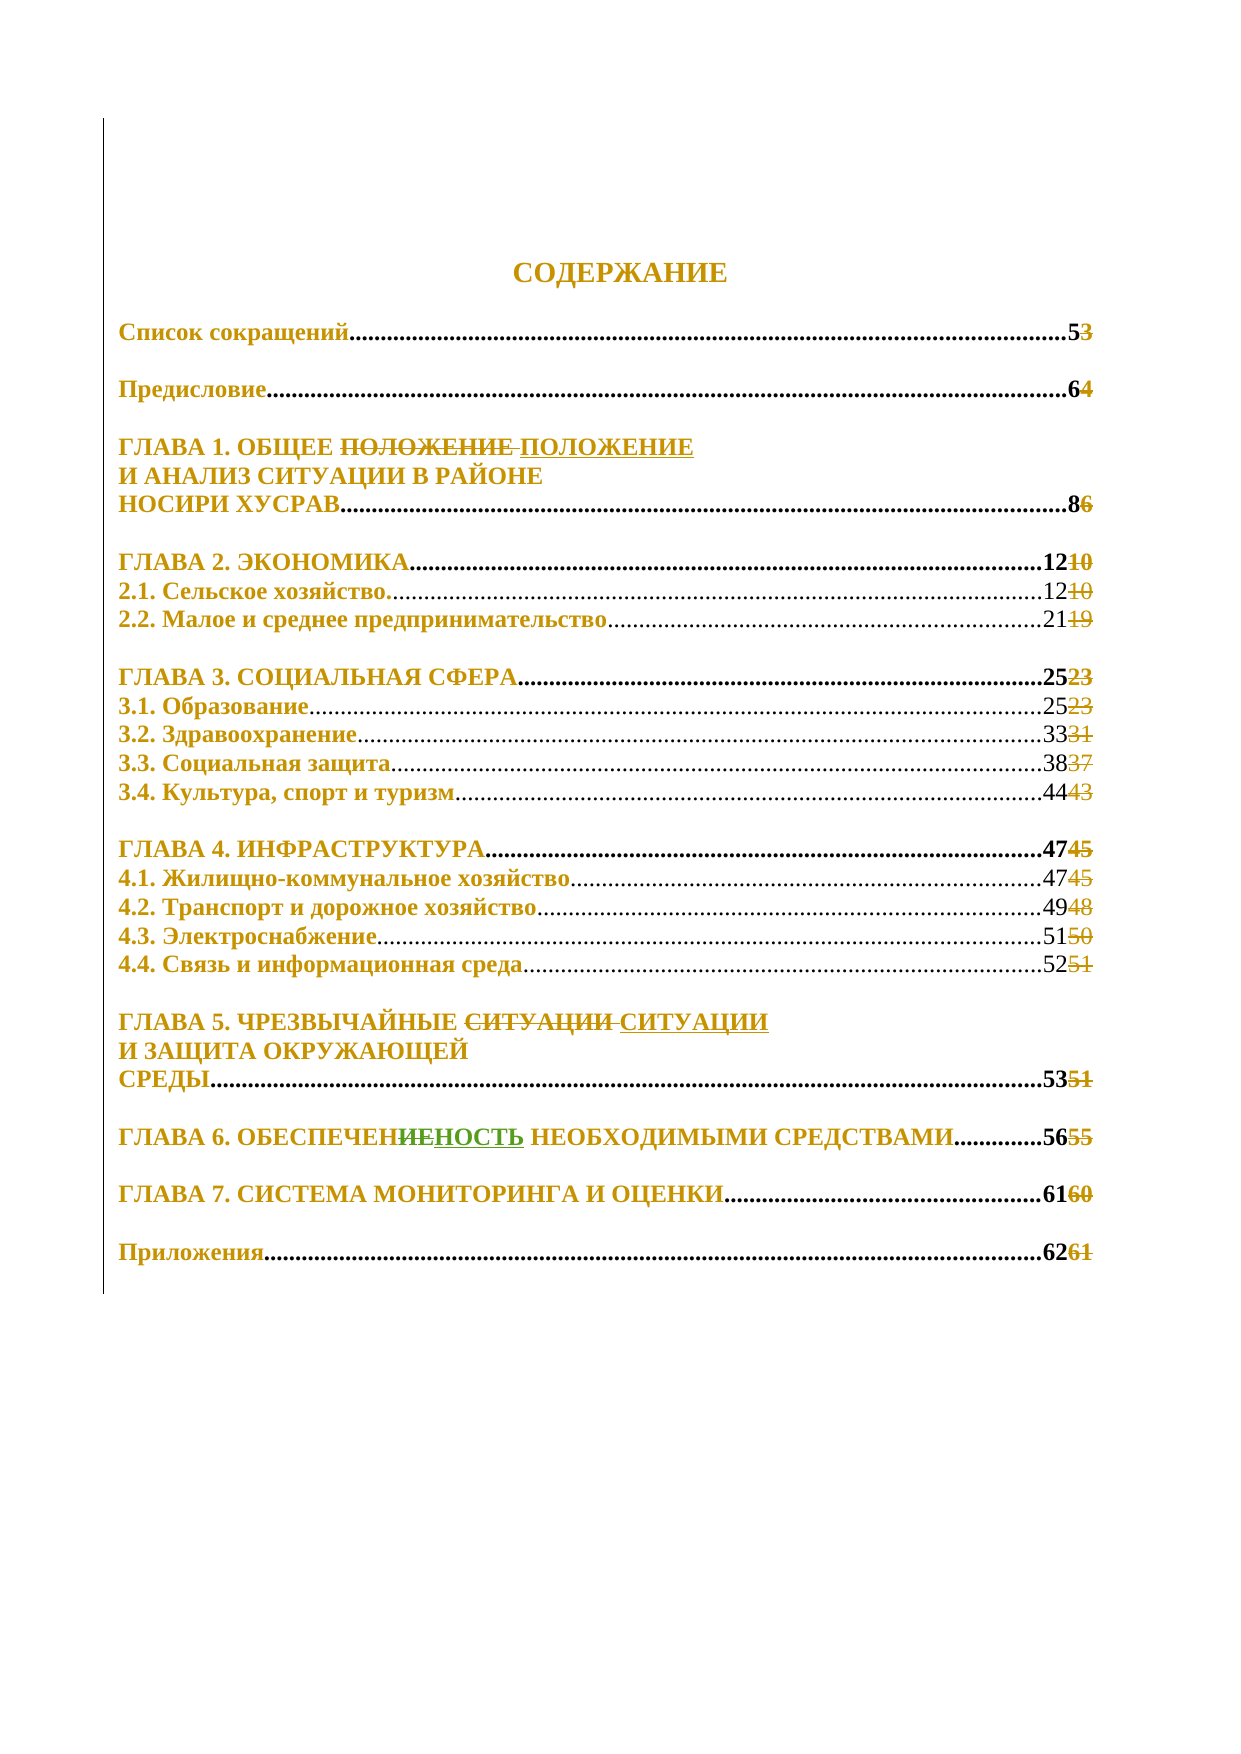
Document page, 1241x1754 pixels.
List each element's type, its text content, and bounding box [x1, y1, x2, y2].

text 4.2. Транспорт и дорожное хозяйство 49 [118, 892, 1122, 921]
text ГЛАВА 2. ЭКОНОМИКА 12 [118, 547, 1122, 576]
text ГЛАВА 3. СОЦИАЛЬНАЯ СФЕРА 25 [118, 662, 1122, 691]
text ГЛАВА 7. СИСТЕМА МОНИТОРИНГА И ОЦЕНКИ 61 [118, 1179, 1122, 1208]
text 4.3. Электроснабжение 51 [118, 921, 1122, 949]
text Список сокращений 5 [118, 317, 1122, 346]
text 2.2. Малое и среднее предпринимательство 21 [118, 604, 1122, 633]
text ГЛАВА 6. ОБЕСПЕЧЕН НЕОБХОДИМЫМИ СРЕДСТВАМИ 56 [118, 1122, 1122, 1151]
text 3.1. Образование 25 [118, 691, 1122, 719]
text Приложения 62 [118, 1237, 1122, 1266]
text 3.3. Социальная защита 38 [118, 748, 1122, 777]
text ГЛАВА 5. ЧРЕЗВЫЧАЙНЫЕ [118, 1007, 1122, 1036]
text ГЛАВА 1. ОБЩЕЕ [118, 432, 1122, 461]
text 3.4. Культура, спорт и туризм 44 [118, 777, 1122, 806]
text НОСИРИ ХУСРАВ 8 [118, 489, 1122, 518]
text 4.1. Жилищно-коммунальное хозяйство 47 [118, 863, 1122, 892]
text СРЕДЫ 53 [118, 1064, 1122, 1093]
text 3.2. Здравоохранение 33 [118, 719, 1122, 748]
text 2.1. Сельское хозяйство. 12 [118, 576, 1122, 604]
text СОДЕРЖАНИЕ [118, 255, 1122, 288]
text И ЗАЩИТА ОКРУЖАЮЩЕЙ [118, 1036, 1122, 1064]
text 4.4. Связь и информационная среда 52 [118, 949, 1122, 978]
text Предисловие 6 [118, 374, 1122, 403]
text ГЛАВА 4. ИНФРАСТРУКТУРА 47 [118, 834, 1122, 863]
text И АНАЛИЗ СИТУАЦИИ В РАЙОНЕ [118, 461, 1122, 489]
